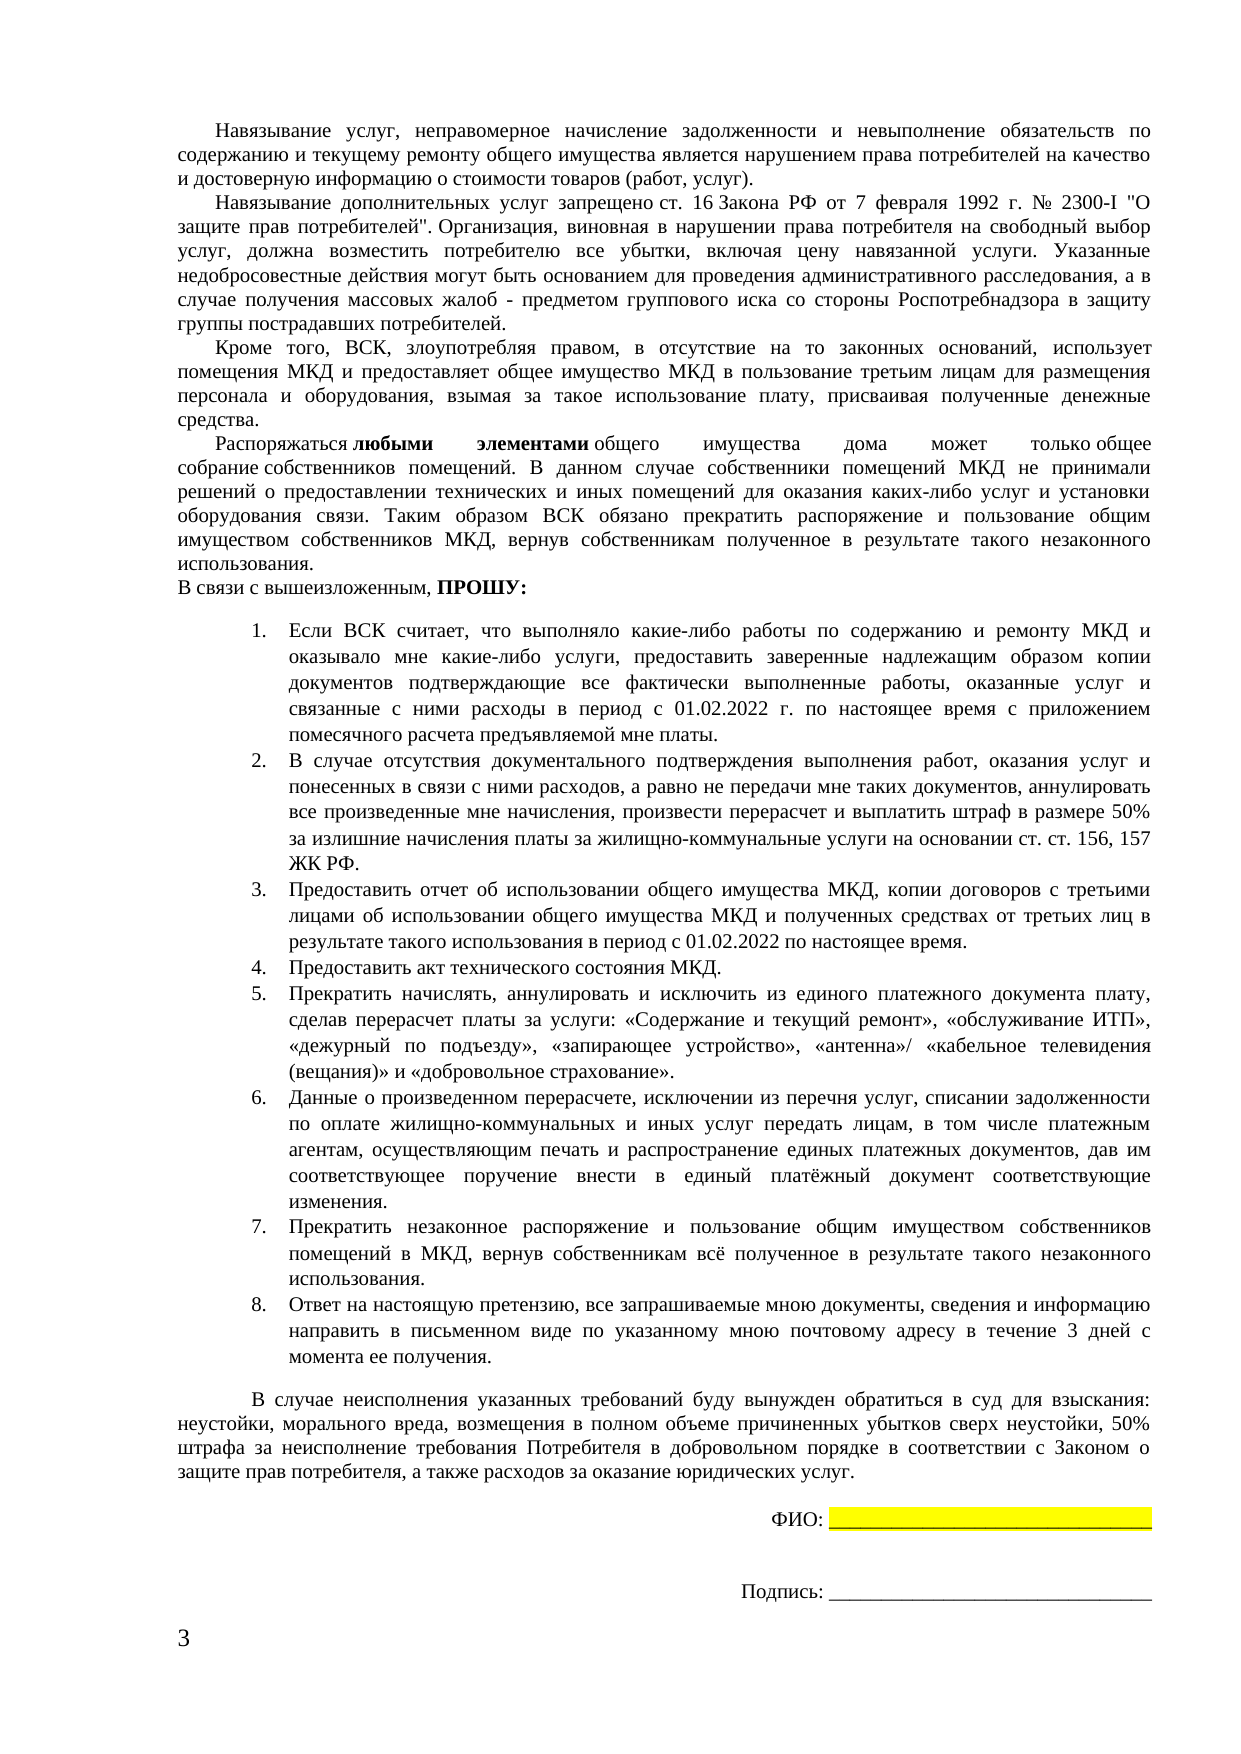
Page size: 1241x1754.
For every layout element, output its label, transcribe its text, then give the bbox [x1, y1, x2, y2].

list Предоставить отчет об использовании общего имущества МКД, копии договоров с третьими лицами об использовании общего имущества МКД и полученных средствах от третьих лиц в результате такого использования в период с 01.02.2022 по настоящее время. [251, 877, 1152, 953]
text Навязывание услуг, неправомерное начисление задолженности и невыполнение обязательств по содержанию и текущему ремонту общего имущества является нарушением права потребителей на качество и достоверную информацию о стоимости товаров (работ, услуг). [177, 118, 1152, 190]
list Ответ на настоящую претензию, все запрашиваемые мною документы, сведения и информацию направить в письменном виде по указанному мною почтовому адресу в течение 3 дней с момента ее получения. [251, 1292, 1152, 1368]
list Данные о произведенном перерасчете, исключении из перечня услуг, списании задолженности по оплате жилищно-коммунальных и иных услуг передать лицам, в том числе платежным агентам, осуществляющим печать и распространение единых платежных документов, дав им соответствующее поручение внести в единый платёжный документ соответствующие изменения. [251, 1085, 1152, 1213]
text Распоряжаться любыми элементами общего имущества дома может только общее собрание собственников помещений. В данном случае собственники помещений МКД не принимали решений о предоставлении технических и иных помещений для оказания каких-либо услуг и установки оборудования связи. Таким образом ВСК обязано прекратить распоряжение и пользование общим имуществом собственников МКД, вернув собственникам полученное в результате такого незаконного использования. [177, 431, 1152, 575]
list Прекратить незаконное распоряжение и пользование общим имуществом собственников помещений в МКД, вернув собственникам всё полученное в результате такого незаконного использования. [251, 1214, 1152, 1290]
text Подпись: _______________________________ [177, 1579, 1152, 1603]
text Навязывание дополнительных услуг запрещено ст. 16 Закона РФ от 7 февраля 1992 г. № 2300-I "О защите прав потребителей". Организация, виновная в нарушении права потребителя на свободный выбор услуг, должна возместить потребителю все убытки, включая цену навязанной услуги. Указанные недобросовестные действия могут быть основанием для проведения административного расследования, а в случае получения массовых жалоб - предметом группового иска со стороны Роспотребнадзора в защиту группы пострадавших потребителей. [177, 190, 1152, 335]
text В случае неисполнения указанных требований буду вынужден обратиться в суд для взыскания: неустойки, морального вреда, возмещения в полном объеме причиненных убытков сверх неустойки, 50% штрафа за неисполнение требования Потребителя в добровольном порядке в соответствии с Законом о защите прав потребителя, а также расходов за оказание юридических услуг. [177, 1387, 1152, 1483]
list Предоставить акт технического состояния МКД. [251, 955, 1152, 979]
text В связи с вышеизложенным, ПРОШУ: [177, 575, 1152, 599]
list Если ВСК считает, что выполняло какие-либо работы по содержанию и ремонту МКД и оказывало мне какие-либо услуги, предоставить заверенные надлежащим образом копии документов подтверждающие все фактически выполненные работы, оказанные услуг и связанные с ними расходы в период с 01.02.2022 г. по настоящее время с приложением помесячного расчета предъявляемой мне платы. [251, 618, 1152, 746]
text ФИО: _______________________________ [177, 1507, 829, 1531]
list Прекратить начислять, аннулировать и исключить из единого платежного документа плату, сделав перерасчет платы за услуги: «Содержание и текущий ремонт», «обслуживание ИТП», «дежурный по подъезду», «запирающее устройство», «антенна»/ «кабельное телевидения (вещания)» и «добровольное страхование». [251, 981, 1152, 1083]
list В случае отсутствия документального подтверждения выполнения работ, оказания услуг и понесенных в связи с ними расходов, а равно не передачи мне таких документов, аннулировать все произведенные мне начисления, произвести перерасчет и выплатить штраф в размере 50% за излишние начисления платы за жилищно-коммунальные услуги на основании ст. ст. 156, 157 ЖК РФ. [251, 748, 1152, 875]
text Кроме того, ВСК, злоупотребляя правом, в отсутствие на то законных оснований, использует помещения МКД и предоставляет общее имущество МКД в пользование третьим лицам для размещения персонала и оборудования, взымая за такое использование плату, присваивая полученные денежные средства. [177, 335, 1152, 431]
